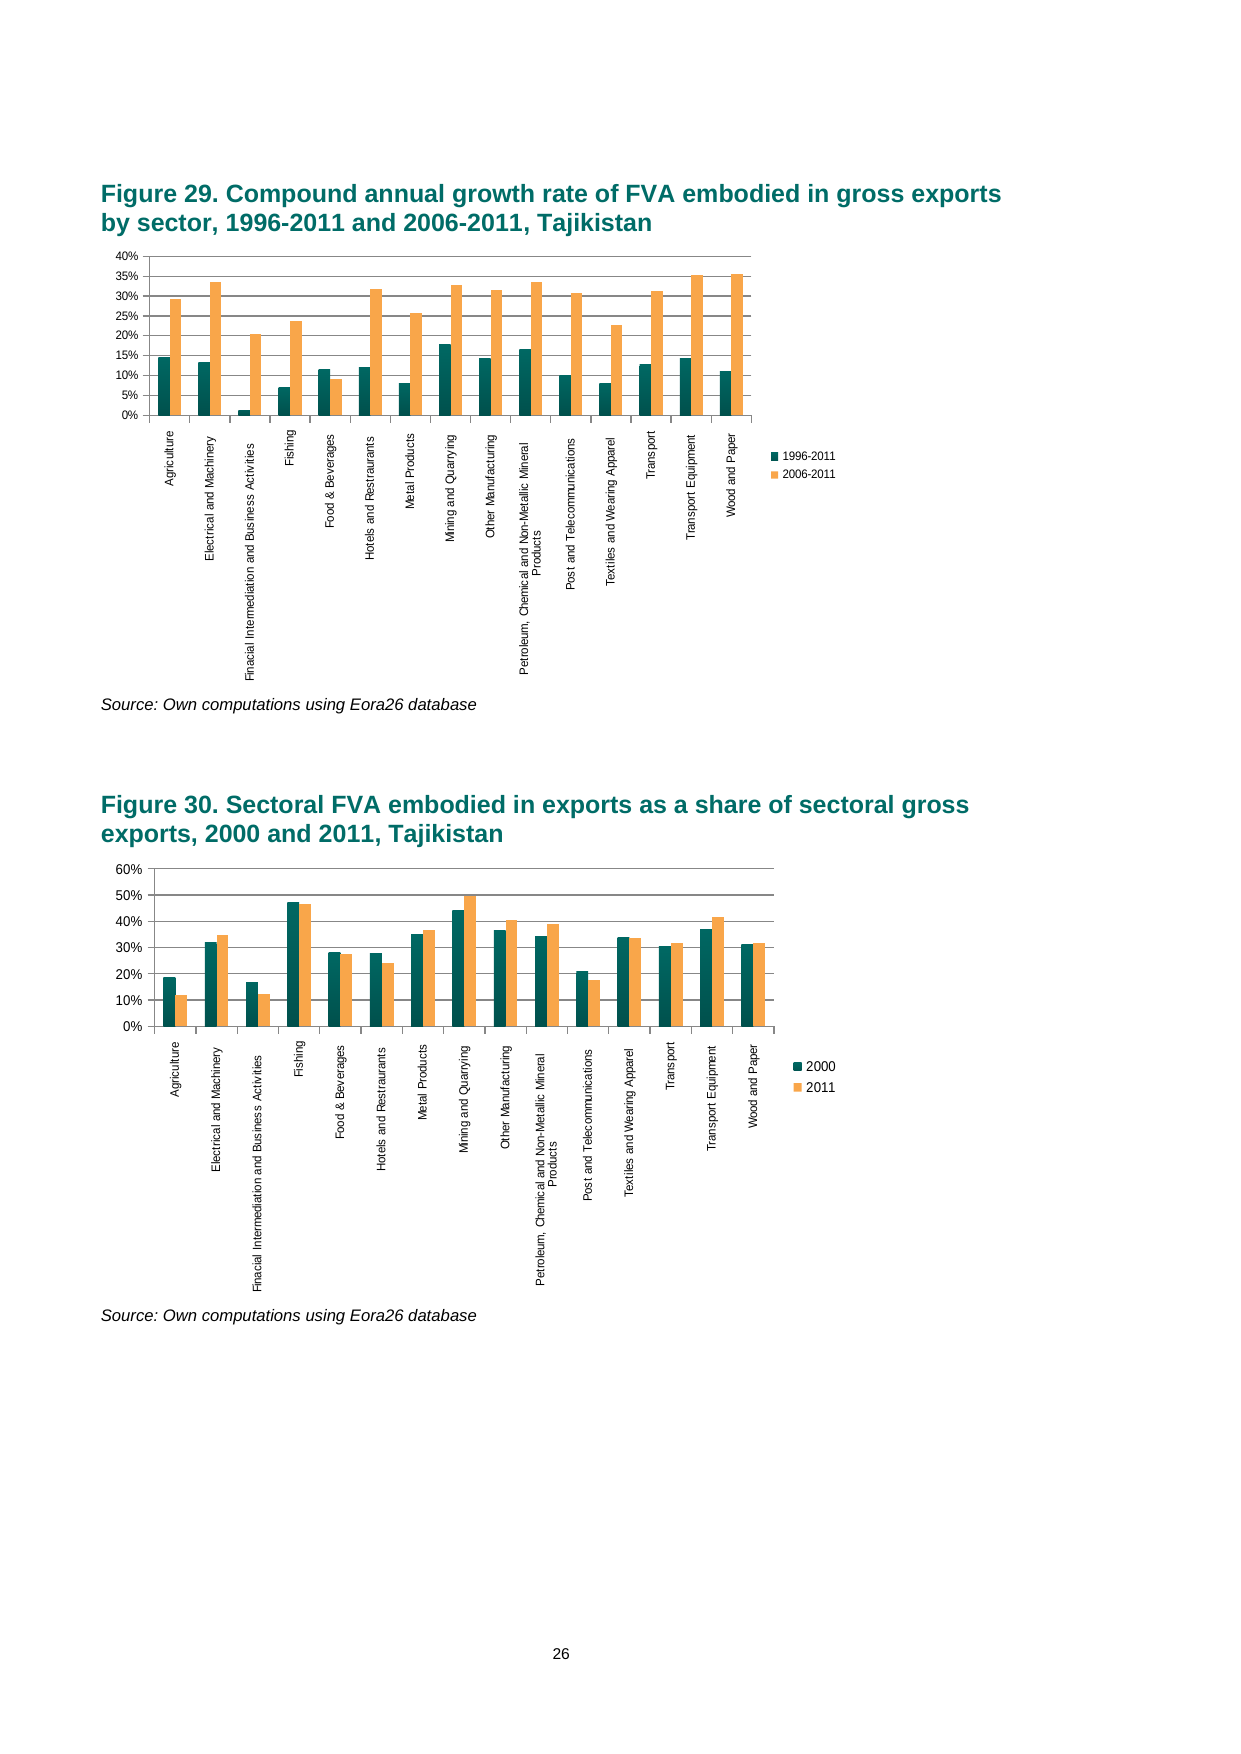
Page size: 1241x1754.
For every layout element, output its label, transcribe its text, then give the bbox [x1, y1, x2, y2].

subtitle Sectoral FVA embodied in exports as a share of sectoral gross exports, 2000 and 2011, Tajikistan [101, 790, 1021, 848]
subtitle Compound annual growth rate of FVA embodied in gross exports by sector, 1996-2011 and 2006-2011, Tajikistan [101, 179, 1021, 237]
text Source: Own computations using Eora26 database [101, 1306, 1021, 1325]
text Source: Own computations using Eora26 database [101, 695, 1021, 714]
